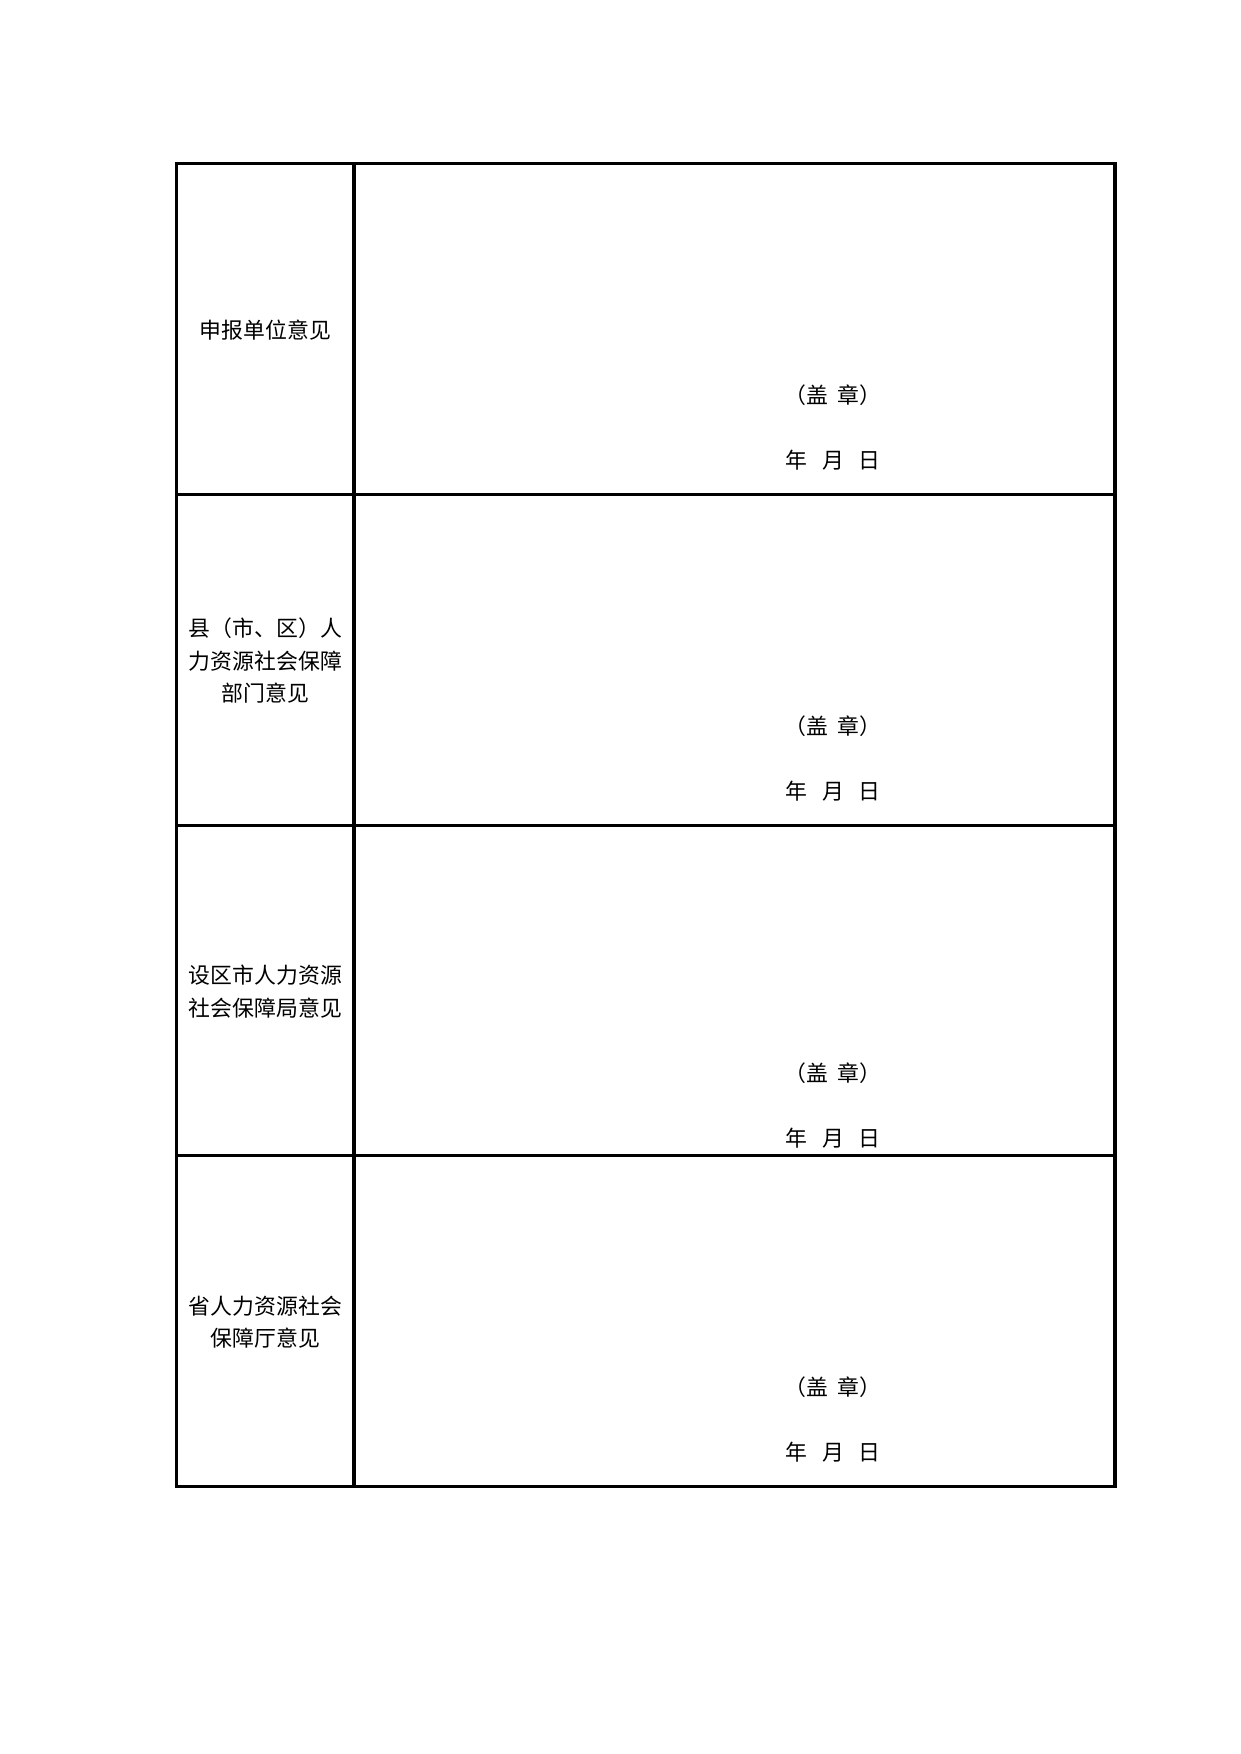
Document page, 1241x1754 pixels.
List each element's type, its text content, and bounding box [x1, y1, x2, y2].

table_cell （盖 章） 年 月 日 [356, 827, 1113, 1154]
table_cell （盖 章） 年 月 日 [356, 1157, 1113, 1485]
table_header 申报单位意见 [178, 165, 352, 493]
table_header （盖 章） 年 月 日 [356, 165, 1113, 493]
table_cell 县（市、区）人力资源社会保障部门意见 [178, 496, 352, 823]
table_cell 省人力资源社会保障厅意见 [178, 1157, 352, 1485]
table_cell （盖 章） 年 月 日 [356, 496, 1113, 823]
table_cell 设区市人力资源 社会保障局意见 [178, 827, 352, 1154]
